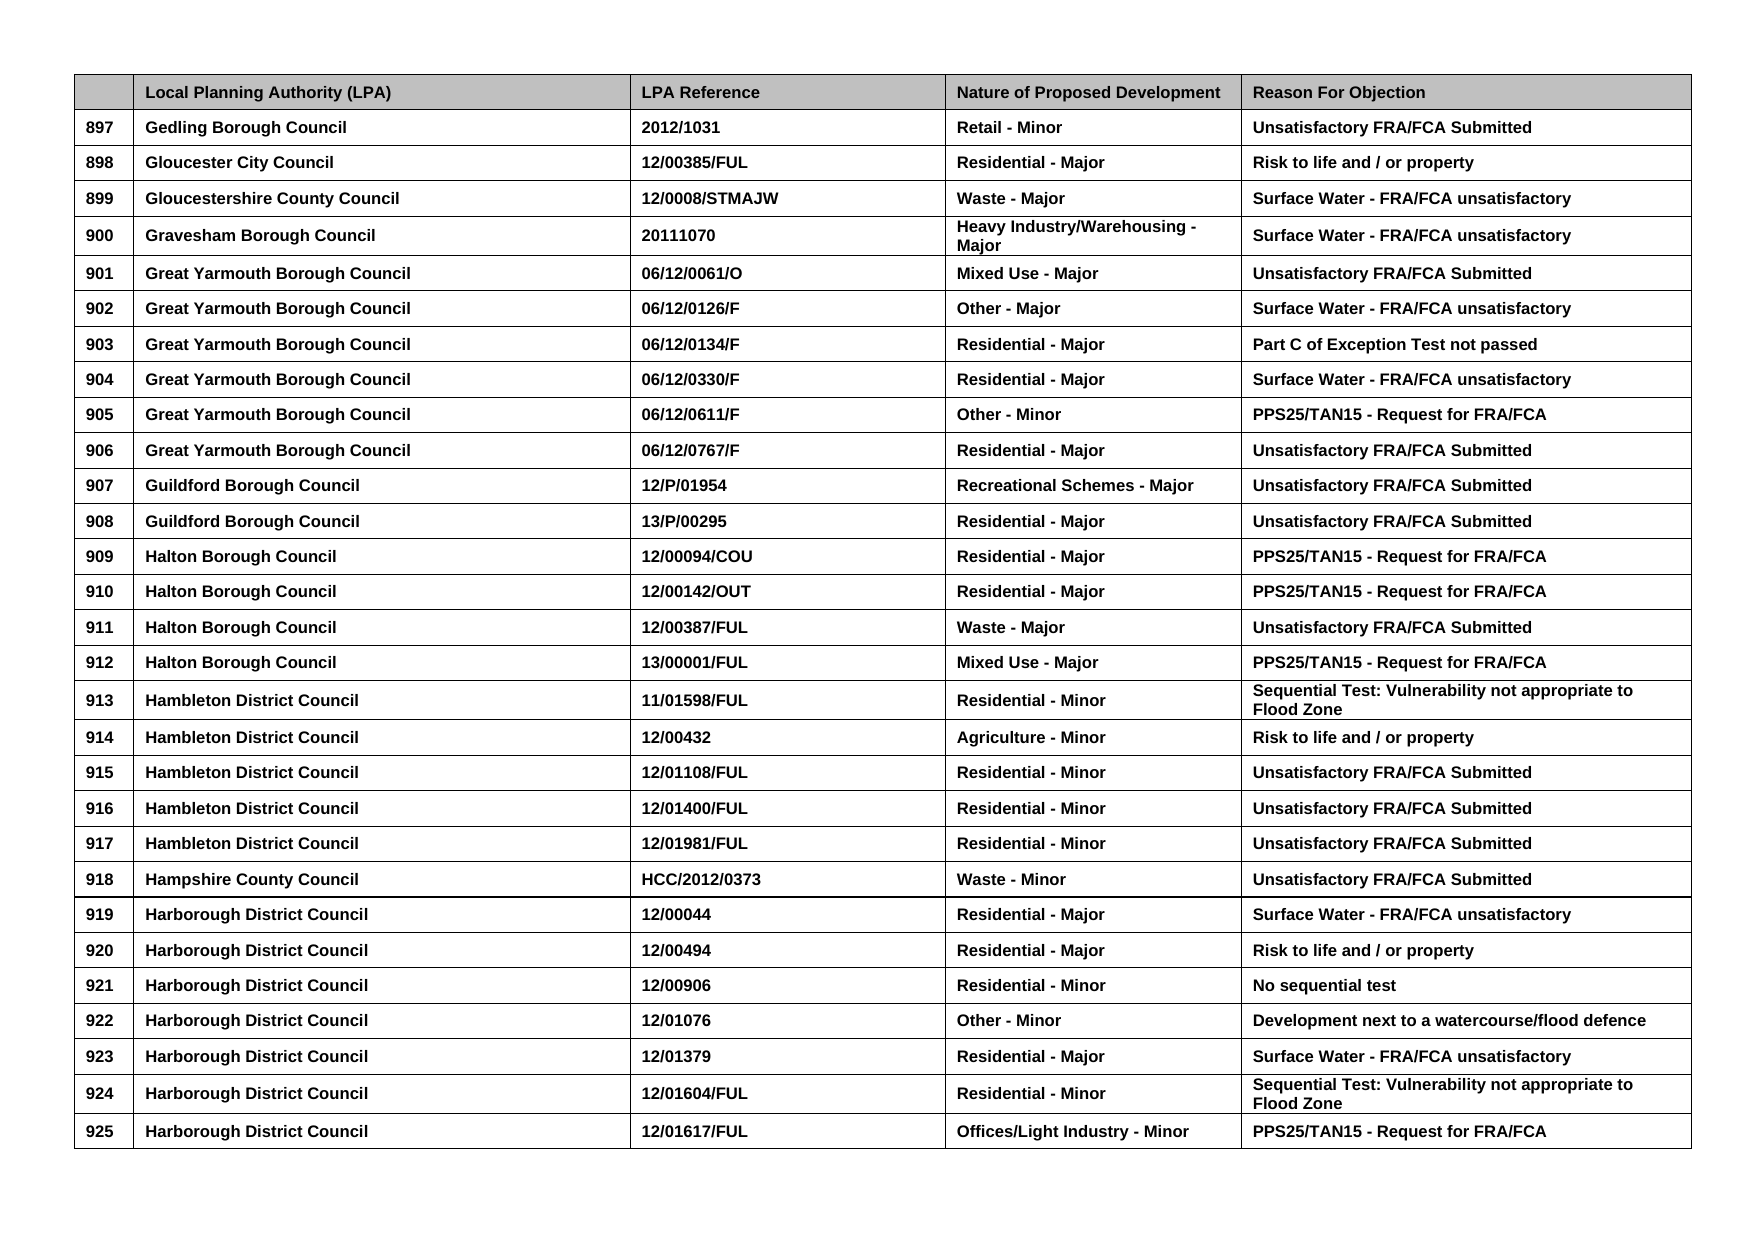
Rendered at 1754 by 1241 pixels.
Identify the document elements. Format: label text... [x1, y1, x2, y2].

table_header Local Planning Authority (LPA) [134, 75, 630, 109]
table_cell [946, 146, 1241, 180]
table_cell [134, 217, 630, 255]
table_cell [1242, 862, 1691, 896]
table_header LPA Reference [631, 75, 945, 109]
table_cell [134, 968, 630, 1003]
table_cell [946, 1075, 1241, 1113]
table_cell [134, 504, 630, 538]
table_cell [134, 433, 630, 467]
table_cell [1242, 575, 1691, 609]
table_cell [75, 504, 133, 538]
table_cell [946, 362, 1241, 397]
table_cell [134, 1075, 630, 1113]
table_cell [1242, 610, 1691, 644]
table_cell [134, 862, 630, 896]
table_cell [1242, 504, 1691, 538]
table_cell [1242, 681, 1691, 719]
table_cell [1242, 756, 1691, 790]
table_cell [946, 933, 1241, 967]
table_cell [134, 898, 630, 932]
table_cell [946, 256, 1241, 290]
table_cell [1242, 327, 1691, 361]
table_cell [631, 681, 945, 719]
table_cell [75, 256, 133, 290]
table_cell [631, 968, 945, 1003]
table_header Nature of Proposed Development [946, 75, 1241, 109]
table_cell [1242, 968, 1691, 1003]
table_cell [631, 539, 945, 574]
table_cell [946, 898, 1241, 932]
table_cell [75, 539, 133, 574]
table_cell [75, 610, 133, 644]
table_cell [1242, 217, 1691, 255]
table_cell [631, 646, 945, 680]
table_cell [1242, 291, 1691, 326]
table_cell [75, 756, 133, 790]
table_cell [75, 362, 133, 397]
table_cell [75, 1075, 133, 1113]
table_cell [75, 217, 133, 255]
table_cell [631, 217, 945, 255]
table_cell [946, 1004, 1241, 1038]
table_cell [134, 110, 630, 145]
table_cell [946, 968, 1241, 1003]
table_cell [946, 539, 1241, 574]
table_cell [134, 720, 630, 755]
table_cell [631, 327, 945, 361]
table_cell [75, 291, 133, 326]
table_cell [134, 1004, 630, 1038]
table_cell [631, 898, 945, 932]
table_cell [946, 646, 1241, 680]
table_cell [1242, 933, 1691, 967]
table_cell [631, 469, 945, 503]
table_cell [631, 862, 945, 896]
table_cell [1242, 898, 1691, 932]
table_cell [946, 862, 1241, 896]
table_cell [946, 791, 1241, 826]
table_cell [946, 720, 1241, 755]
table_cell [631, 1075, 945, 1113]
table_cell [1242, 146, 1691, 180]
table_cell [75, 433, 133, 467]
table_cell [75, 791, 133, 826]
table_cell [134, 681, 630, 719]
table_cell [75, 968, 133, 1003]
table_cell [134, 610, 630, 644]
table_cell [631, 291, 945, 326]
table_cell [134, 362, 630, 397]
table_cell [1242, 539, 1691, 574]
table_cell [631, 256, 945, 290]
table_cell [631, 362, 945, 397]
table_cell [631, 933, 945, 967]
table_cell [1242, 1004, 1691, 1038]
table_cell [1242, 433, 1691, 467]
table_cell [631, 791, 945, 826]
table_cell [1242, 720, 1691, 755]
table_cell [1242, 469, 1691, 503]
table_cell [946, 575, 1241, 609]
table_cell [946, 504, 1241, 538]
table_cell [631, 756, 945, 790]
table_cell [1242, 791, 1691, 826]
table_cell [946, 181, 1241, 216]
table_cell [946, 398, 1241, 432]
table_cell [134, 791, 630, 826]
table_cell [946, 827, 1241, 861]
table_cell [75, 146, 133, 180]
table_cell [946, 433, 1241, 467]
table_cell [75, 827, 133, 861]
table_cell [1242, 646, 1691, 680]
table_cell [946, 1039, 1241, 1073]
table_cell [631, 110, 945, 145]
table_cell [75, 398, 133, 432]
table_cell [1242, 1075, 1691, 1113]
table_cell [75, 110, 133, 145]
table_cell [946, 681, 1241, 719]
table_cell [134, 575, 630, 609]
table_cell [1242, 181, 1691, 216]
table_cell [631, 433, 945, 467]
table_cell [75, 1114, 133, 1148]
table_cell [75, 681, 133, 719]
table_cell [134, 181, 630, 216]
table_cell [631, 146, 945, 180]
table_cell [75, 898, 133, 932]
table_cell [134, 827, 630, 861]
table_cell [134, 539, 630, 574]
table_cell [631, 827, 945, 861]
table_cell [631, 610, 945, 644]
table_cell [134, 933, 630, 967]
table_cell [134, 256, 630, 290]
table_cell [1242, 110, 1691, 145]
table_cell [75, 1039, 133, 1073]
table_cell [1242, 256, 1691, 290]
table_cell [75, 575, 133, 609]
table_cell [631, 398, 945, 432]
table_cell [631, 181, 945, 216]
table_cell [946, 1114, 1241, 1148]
table_header Reason For Objection [1242, 75, 1691, 109]
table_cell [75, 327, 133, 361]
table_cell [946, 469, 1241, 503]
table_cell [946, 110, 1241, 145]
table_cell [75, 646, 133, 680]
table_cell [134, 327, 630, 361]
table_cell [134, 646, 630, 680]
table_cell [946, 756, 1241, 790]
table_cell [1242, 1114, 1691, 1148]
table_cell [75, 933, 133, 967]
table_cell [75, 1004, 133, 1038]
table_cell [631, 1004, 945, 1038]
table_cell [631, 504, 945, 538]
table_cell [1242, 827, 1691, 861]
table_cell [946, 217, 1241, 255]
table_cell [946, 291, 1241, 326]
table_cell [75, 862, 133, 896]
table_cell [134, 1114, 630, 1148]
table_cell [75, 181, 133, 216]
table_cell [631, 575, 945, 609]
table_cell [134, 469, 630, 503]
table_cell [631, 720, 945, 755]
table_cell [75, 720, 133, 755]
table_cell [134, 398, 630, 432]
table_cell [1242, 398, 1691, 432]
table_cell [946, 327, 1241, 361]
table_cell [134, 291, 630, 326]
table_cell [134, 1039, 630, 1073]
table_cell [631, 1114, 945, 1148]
table_header [75, 75, 133, 109]
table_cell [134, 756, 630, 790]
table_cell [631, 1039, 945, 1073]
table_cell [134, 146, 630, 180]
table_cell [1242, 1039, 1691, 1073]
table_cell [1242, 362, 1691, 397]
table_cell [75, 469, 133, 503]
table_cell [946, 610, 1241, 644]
